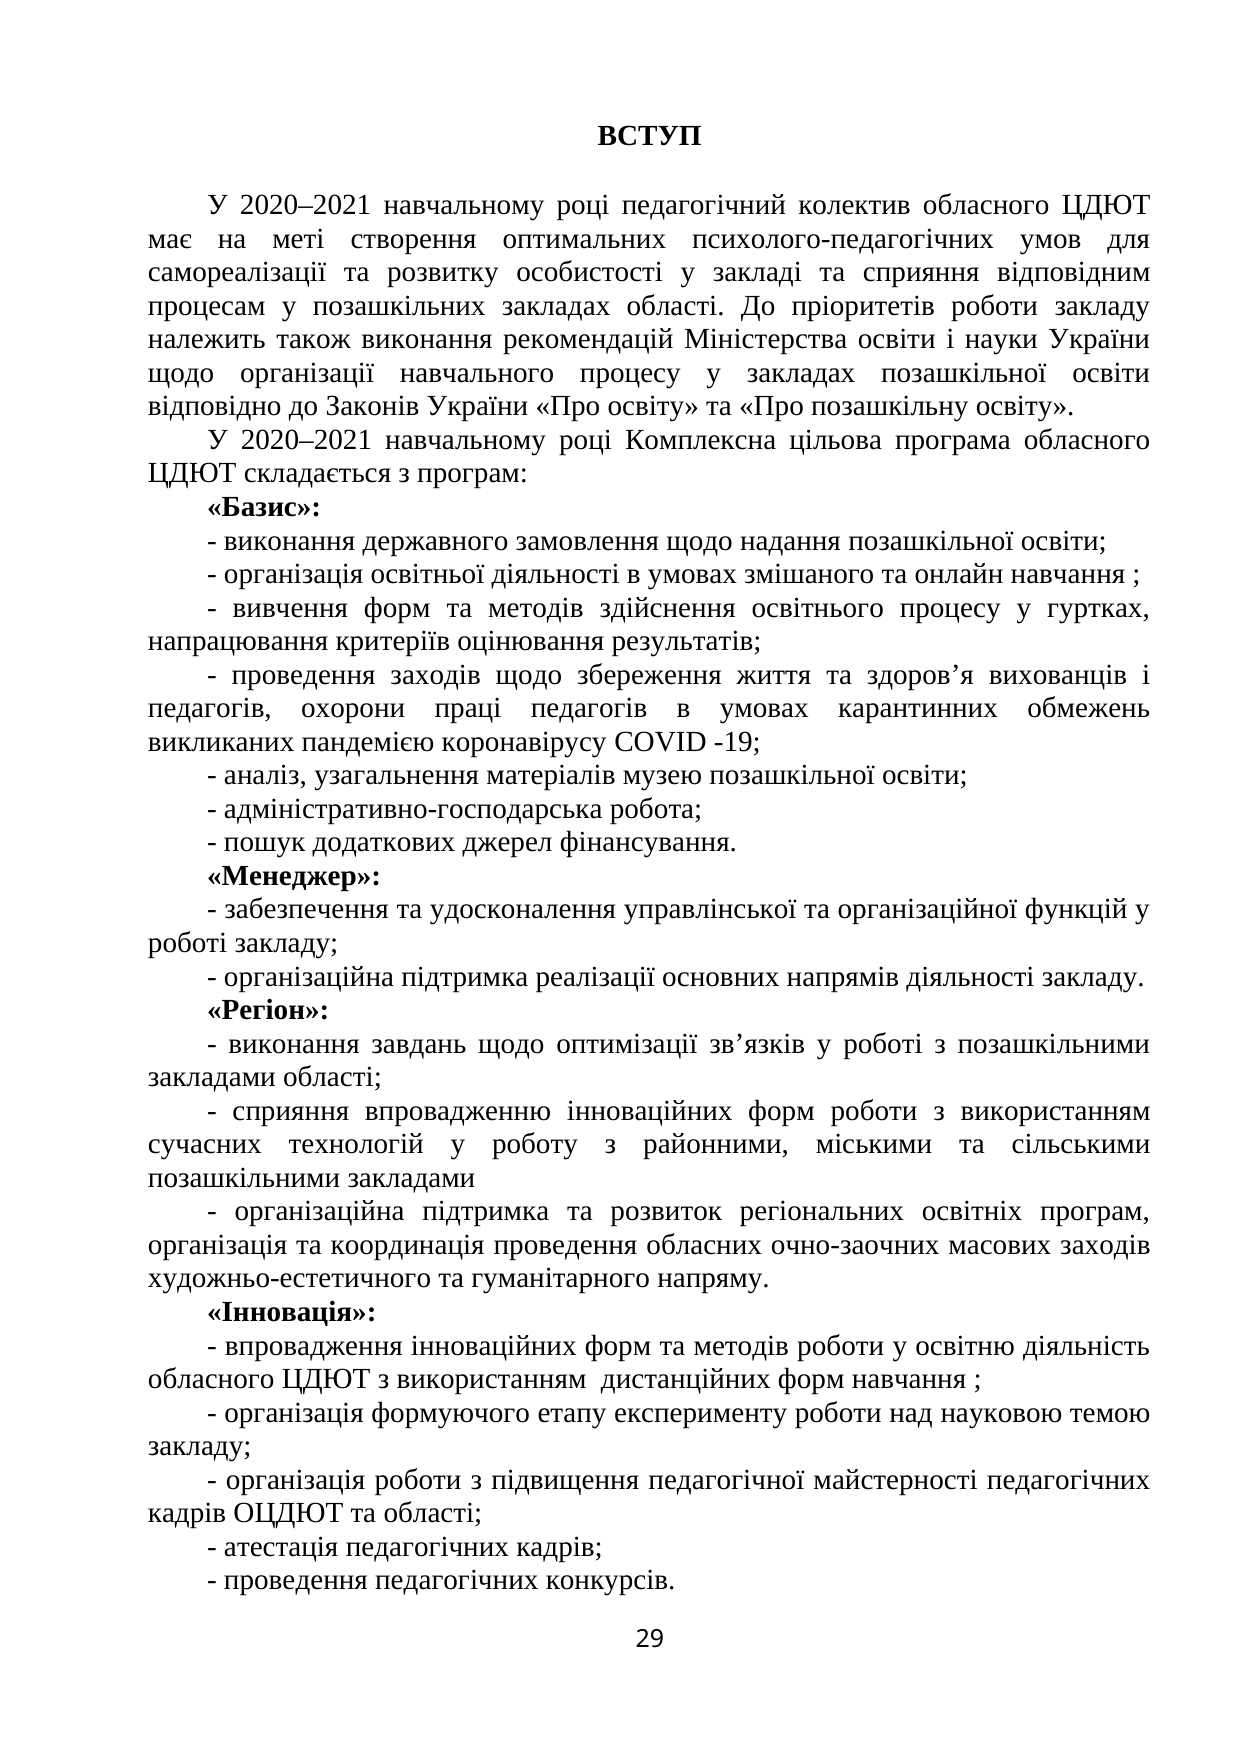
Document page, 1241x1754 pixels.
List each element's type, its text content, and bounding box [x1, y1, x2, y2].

text У 2020–2021 навчальному році Комплексна цільова програма обласного ЦДЮТ складається з програм: [148, 422, 1151, 489]
text «Менеджер»: [148, 858, 1151, 892]
text «Інновація»: [148, 1294, 1151, 1328]
text У 2020–2021 навчальному році педагогічний колектив обласного ЦДЮТ має на меті створення оптимальних психолого-педагогічних умов для самореалізації та розвитку особистості у закладі та сприяння відповідним процесам у позашкільних закладах області. До пріоритетів роботи закладу належить також виконання рекомендацій Міністерства освіти і науки України щодо організації навчального процесу у закладах позашкільної освіти відповідно до Законів України «Про освіту» та «Про позашкільну освіту». [148, 187, 1151, 422]
text ВСТУП [148, 118, 1151, 152]
text - атестація педагогічних кадрів; [148, 1529, 1151, 1562]
text - проведення педагогічних конкурсів. [148, 1562, 1151, 1596]
text - організація роботи з підвищення педагогічної майстерності педагогічних кадрів ОЦДЮТ та області; [148, 1462, 1151, 1529]
text - забезпечення та удосконалення управлінської та організаційної функцій у роботі закладу; [148, 892, 1151, 959]
text - організаційна підтримка та розвиток регіональних освітніх програм, організація та координація проведення обласних очно-заочних масових заходів художньо-естетичного та гуманітарного напряму. [148, 1193, 1151, 1294]
text - проведення заходів щодо збереження життя та здоров’я вихованців і педагогів, охорони праці педагогів в умовах карантинних обмежень викликаних пандемією коронавірусу COVID -19; [148, 657, 1151, 757]
text - сприяння впровадженню інноваційних форм роботи з використанням сучасних технологій у роботу з районними, міськими та сільськими позашкільними закладами [148, 1093, 1151, 1193]
text «Регіон»: [148, 992, 1151, 1026]
text - виконання державного замовлення щодо надання позашкільної освіти; [148, 523, 1151, 556]
text «Базис»: [148, 489, 1151, 523]
text - вивчення форм та методів здійснення освітнього процесу у гуртках, напрацювання критеріїв оцінювання результатів; [148, 590, 1151, 657]
text - пошук додаткових джерел фінансування. [148, 824, 1151, 858]
text - організація формуючого етапу експерименту роботи над науковою темою закладу; [148, 1395, 1151, 1462]
text - аналіз, узагальнення матеріалів музею позашкільної освіти; [148, 757, 1151, 791]
text - виконання завдань щодо оптимізації зв’язків у роботі з позашкільними закладами області; [148, 1026, 1151, 1093]
text - адміністративно-господарська робота; [148, 791, 1151, 824]
text - впровадження інноваційних форм та методів роботи у освітню діяльність обласного ЦДЮТ з використанням дистанційних форм навчання ; [148, 1328, 1151, 1395]
text - організація освітньої діяльності в умовах змішаного та онлайн навчання ; [148, 556, 1151, 590]
text - організаційна підтримка реалізації основних напрямів діяльності закладу. [148, 959, 1151, 992]
